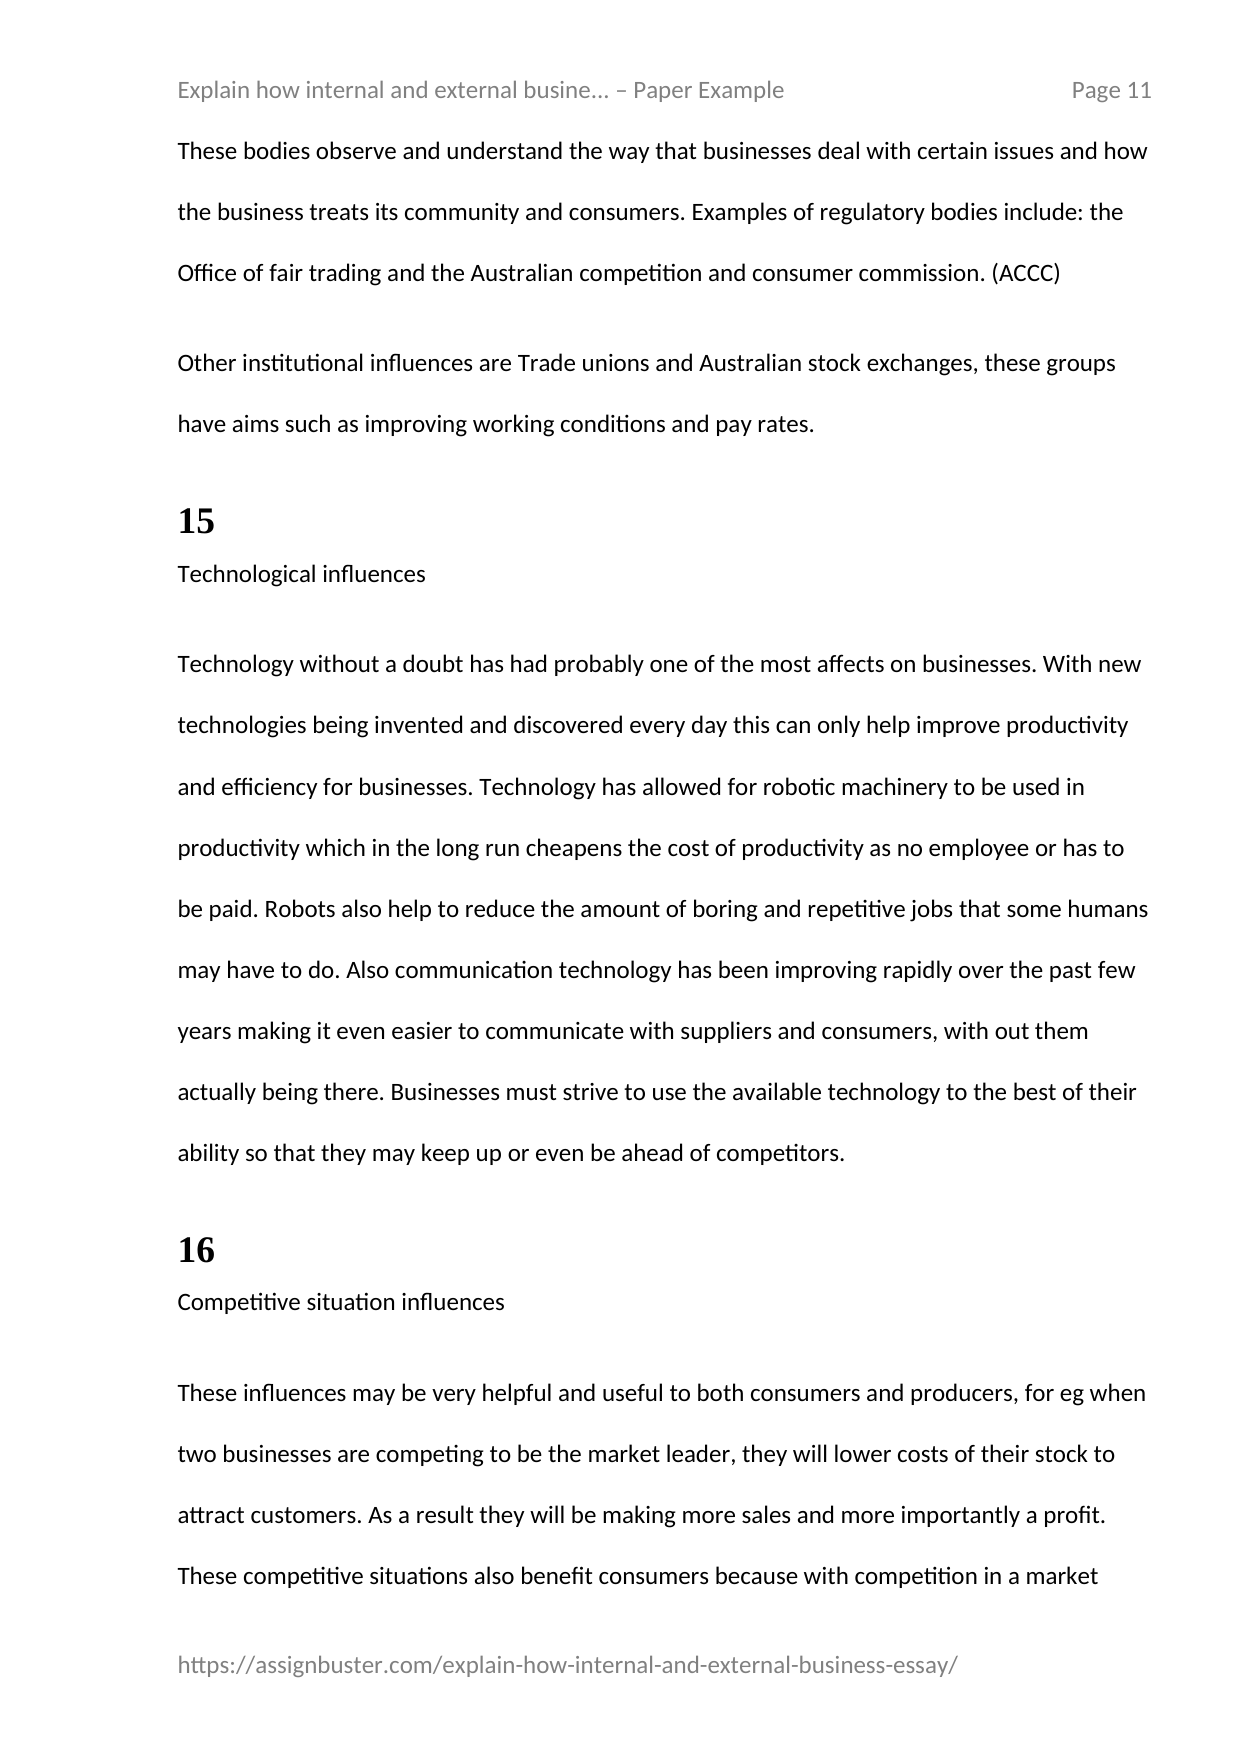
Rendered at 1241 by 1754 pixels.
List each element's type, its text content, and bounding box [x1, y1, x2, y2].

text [177, 1377, 1152, 1591]
subtitle 16 [177, 1227, 1152, 1271]
text Competitive situation influences [177, 1286, 1152, 1317]
text Technological influences [177, 558, 1152, 588]
subtitle 15 [177, 499, 1152, 542]
text Technology without a doubt has had probably one of the most affects on businesses. With new technologies being invented and discovered every day this can only help improve productivity and efficiency for businesses. Technology has allowed for robotic machinery to be used in productivity which in the long run cheapens the cost of productivity as no employee or has to be paid. Robots also help to reduce the amount of boring and repetitive jobs that some humans may have to do. Also communication technology has been improving rapidly over the past few years making it even easier to communicate with suppliers and consumers, with out them actually being there. Businesses must strive to use the available technology to the best of their ability so that they may keep up or even be ahead of competitors. [177, 648, 1152, 1167]
text These bodies observe and understand the way that businesses deal with certain issues and how the business treats its community and consumers. Examples of regulatory bodies include: the Office of fair trading and the Australian competition and consumer commission. (ACCC) [177, 135, 1152, 287]
text Other institutional influences are Trade unions and Australian stock exchanges, these groups have aims such as improving working conditions and pay rates. [177, 347, 1152, 439]
